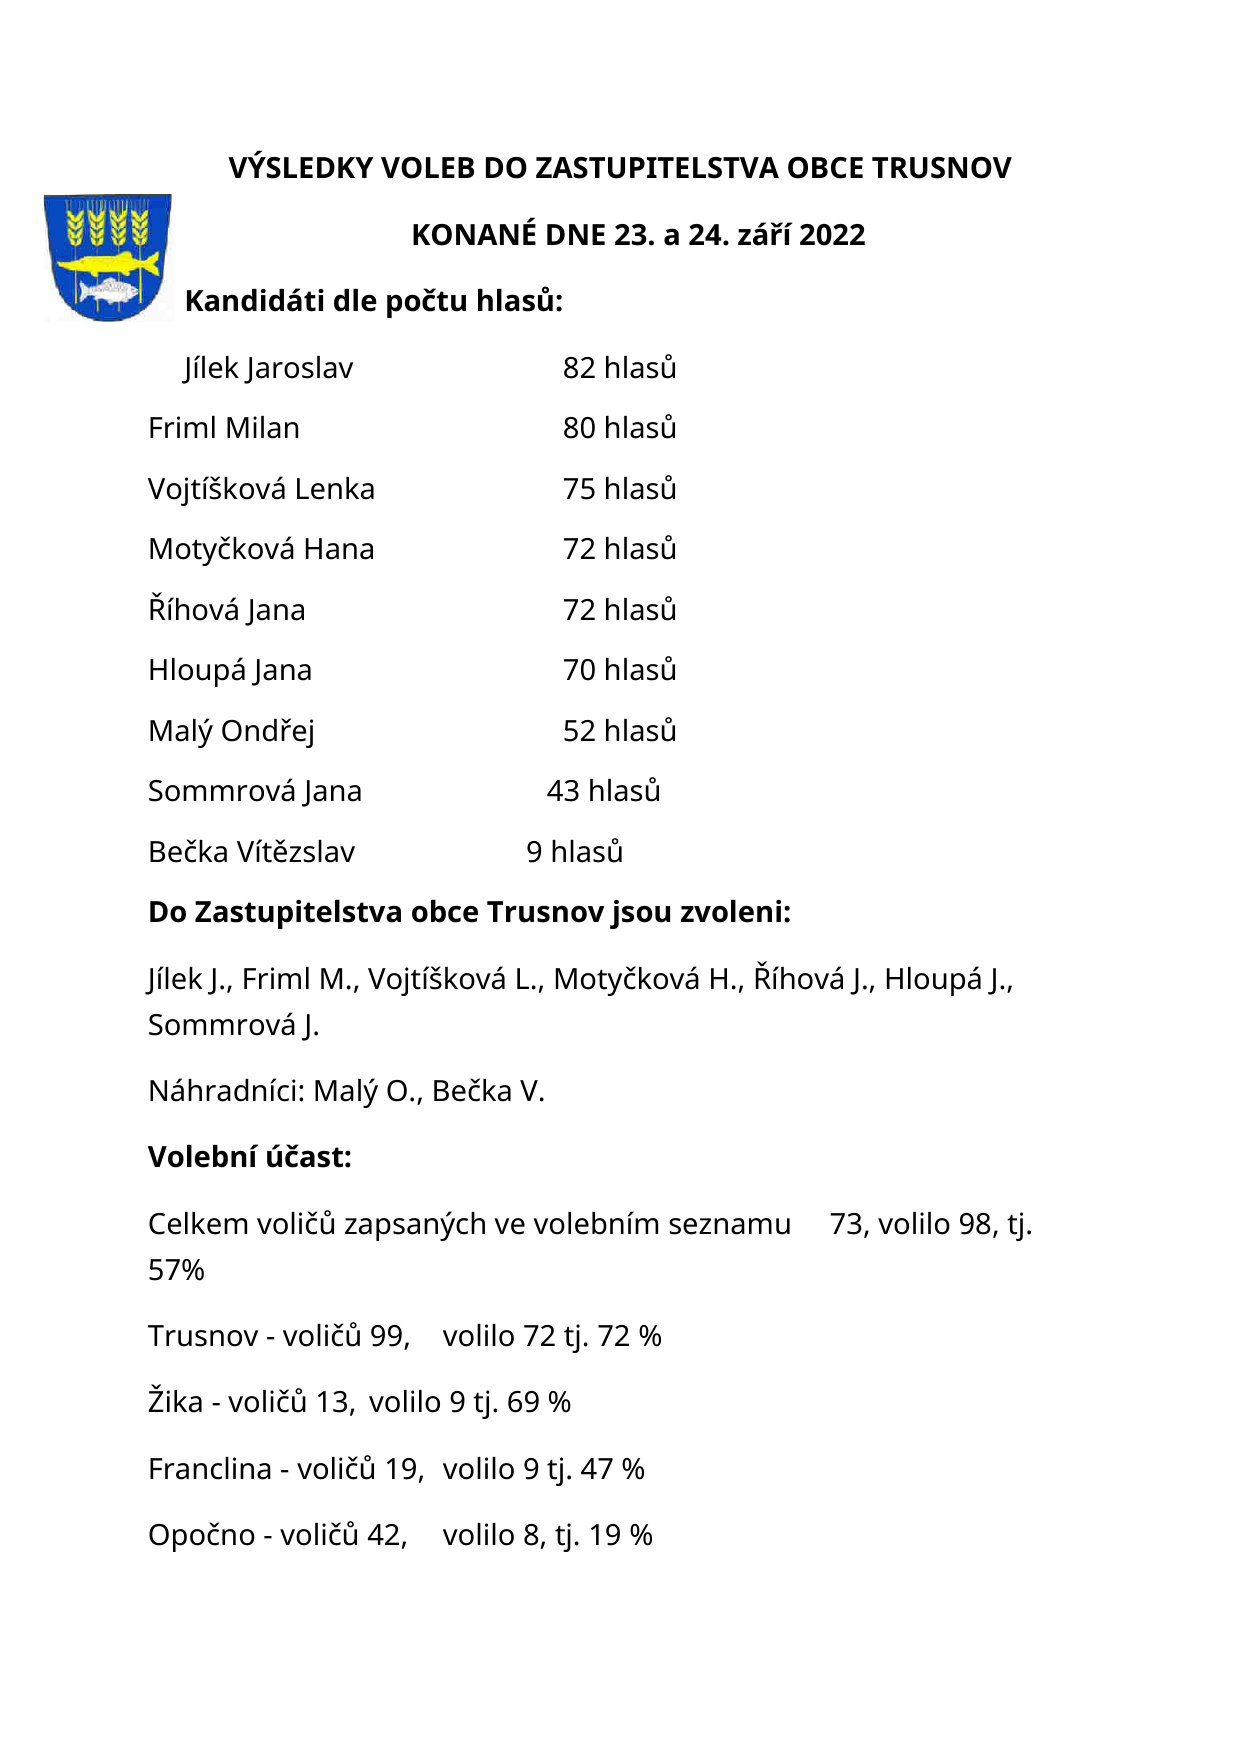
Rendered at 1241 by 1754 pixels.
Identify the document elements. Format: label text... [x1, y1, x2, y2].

text Celkem voličů zapsaných ve volebním seznamu 73, volilo 98, tj. 57% [148, 1203, 1093, 1288]
text Volební účast: [148, 1137, 1093, 1176]
text Vojtíšková Lenka 75 hlasů [148, 468, 1093, 508]
text Opočno - voličů 42, volilo 8, tj. 19 % [148, 1514, 1093, 1554]
text Malý Ondřej 52 hlasů [148, 710, 1093, 750]
text VÝSLEDKY VOLEB DO ZASTUPITELSTVA OBCE TRUSNOV [148, 148, 1093, 187]
text Friml Milan 80 hlasů [148, 407, 1093, 447]
text Kandidáti dle počtu hlasů: [148, 281, 1093, 320]
text Říhová Jana 72 hlasů [148, 589, 1093, 629]
text Franclina - voličů 19, volilo 9 tj. 47 % [148, 1448, 1093, 1488]
text Sommrová Jana 43 hlasů [148, 771, 1093, 810]
text KONANÉ DNE 23. a 24. září 2022 [175, 214, 1093, 254]
text Náhradníci: Malý O., Bečka V. [148, 1070, 1093, 1110]
text Jílek Jaroslav 82 hlasů [148, 347, 1093, 387]
text Bečka Vítězslav 9 hlasů [148, 831, 1093, 871]
text Hloupá Jana 70 hlasů [148, 649, 1093, 689]
text Do Zastupitelstva obce Trusnov jsou zvoleni: [148, 892, 1093, 931]
picture [43, 194, 175, 319]
text Žika - voličů 13, volilo 9 tj. 69 % [148, 1382, 1093, 1421]
text Trusnov - voličů 99, volilo 72 tj. 72 % [148, 1315, 1093, 1355]
text Motyčková Hana 72 hlasů [148, 528, 1093, 568]
text Jílek J., Friml M., Vojtíšková L., Motyčková H., Říhová J., Hloupá J., Sommrová J. [148, 958, 1093, 1043]
